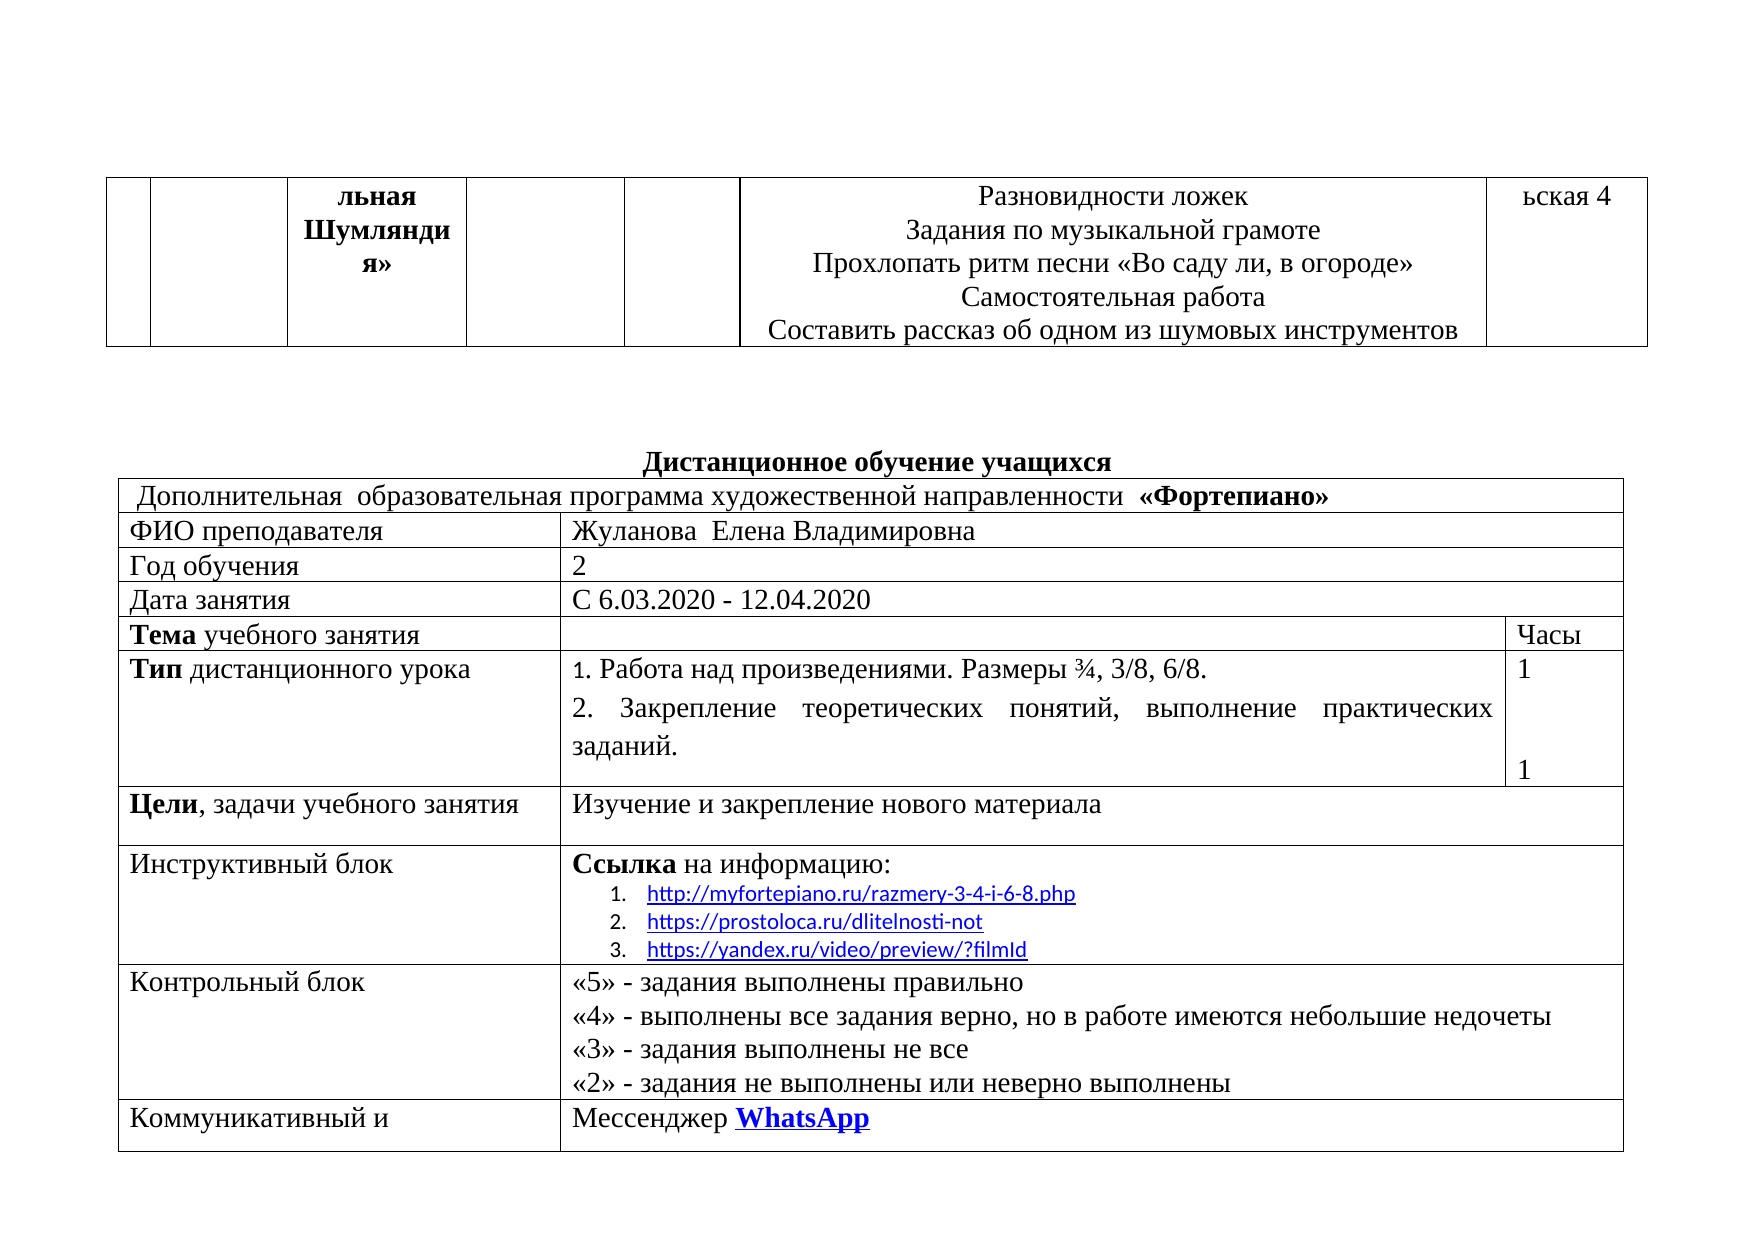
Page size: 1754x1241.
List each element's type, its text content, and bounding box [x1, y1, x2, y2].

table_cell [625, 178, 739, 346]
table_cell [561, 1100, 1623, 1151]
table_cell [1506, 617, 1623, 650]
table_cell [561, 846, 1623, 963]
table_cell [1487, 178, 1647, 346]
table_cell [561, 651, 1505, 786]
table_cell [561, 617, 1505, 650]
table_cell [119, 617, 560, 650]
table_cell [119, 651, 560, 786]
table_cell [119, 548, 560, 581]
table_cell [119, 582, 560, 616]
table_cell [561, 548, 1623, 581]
text Дистанционное обучение учащихся [118, 444, 1636, 477]
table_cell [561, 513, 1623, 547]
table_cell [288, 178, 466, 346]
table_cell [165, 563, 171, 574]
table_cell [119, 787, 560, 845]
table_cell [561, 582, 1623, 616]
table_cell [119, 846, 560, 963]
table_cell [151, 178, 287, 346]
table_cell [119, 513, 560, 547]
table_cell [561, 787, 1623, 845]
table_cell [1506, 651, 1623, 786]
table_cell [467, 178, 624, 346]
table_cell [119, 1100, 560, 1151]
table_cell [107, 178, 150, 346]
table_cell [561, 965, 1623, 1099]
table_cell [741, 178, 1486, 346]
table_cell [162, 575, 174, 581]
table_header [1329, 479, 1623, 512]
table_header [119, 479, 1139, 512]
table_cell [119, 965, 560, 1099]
